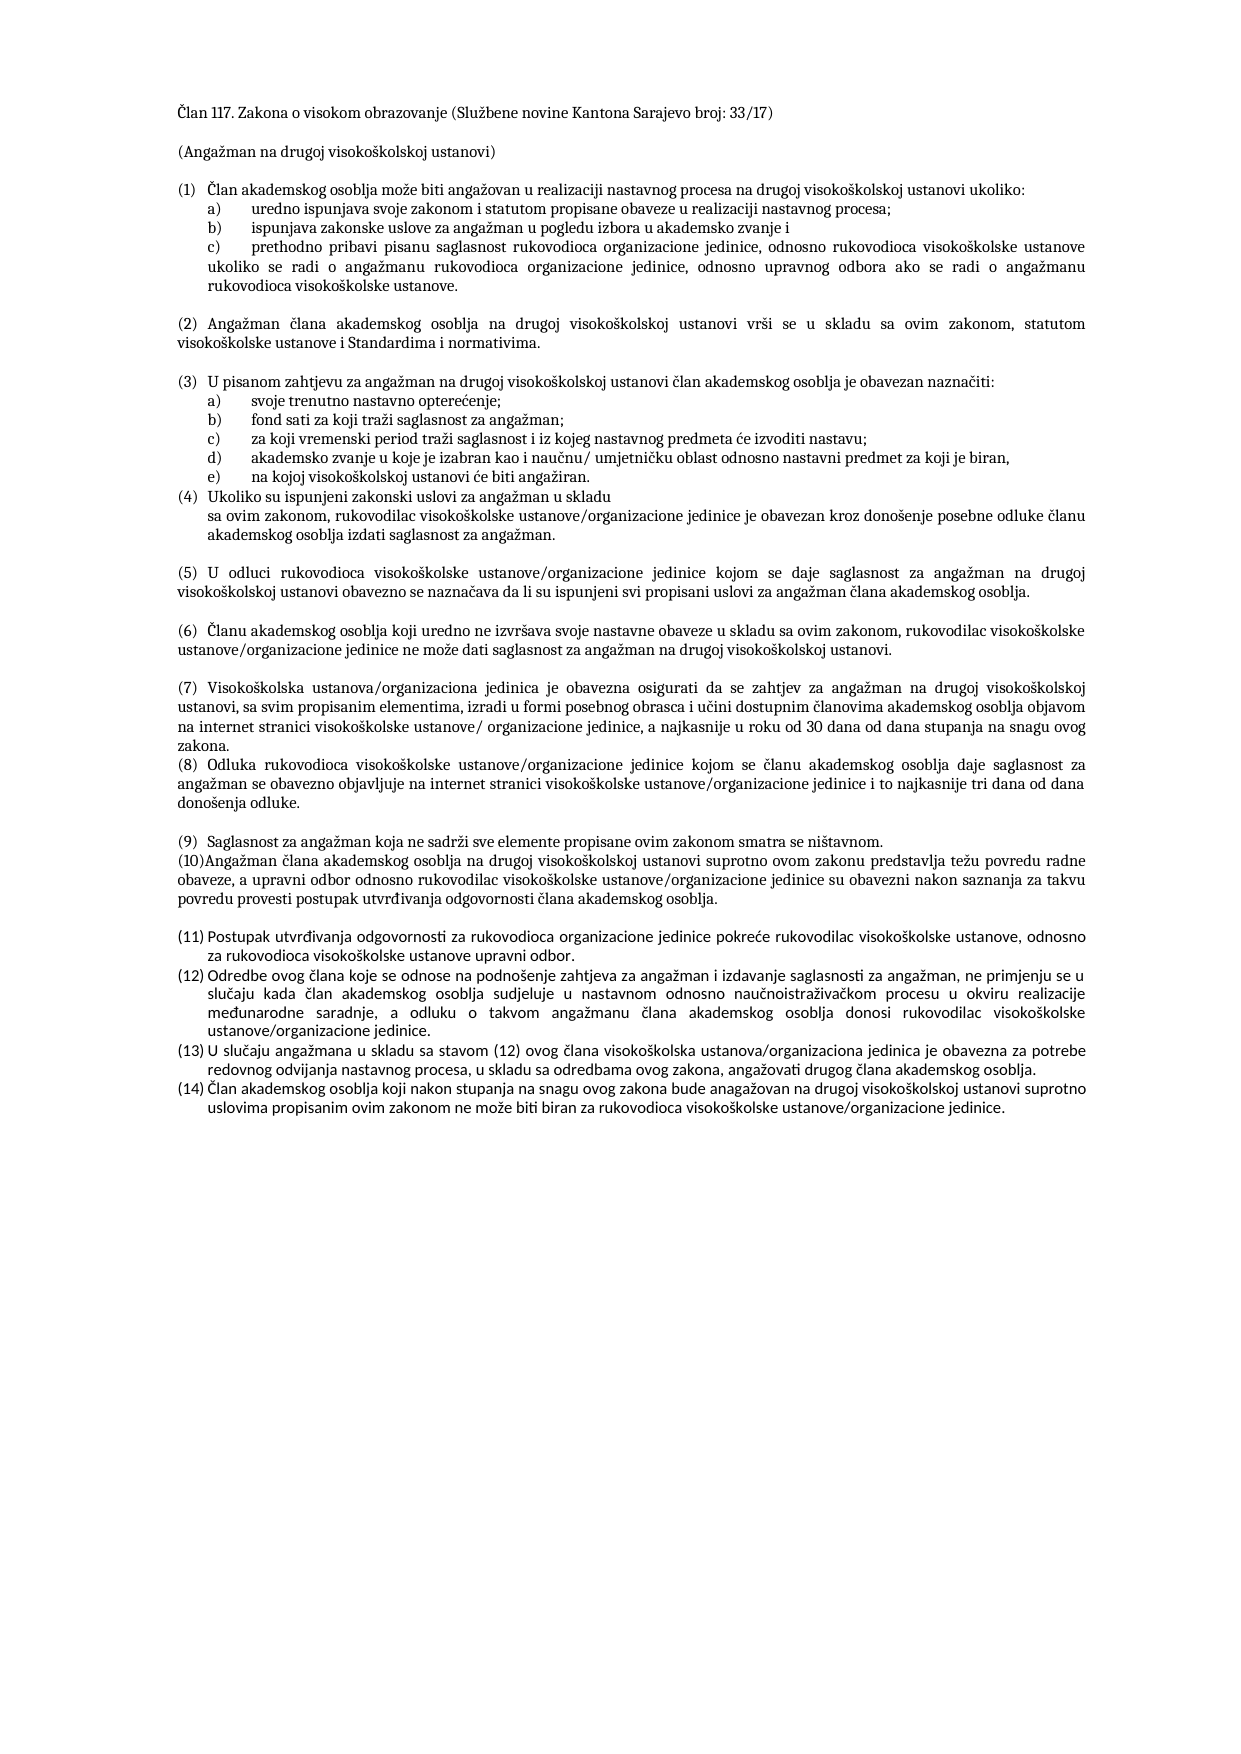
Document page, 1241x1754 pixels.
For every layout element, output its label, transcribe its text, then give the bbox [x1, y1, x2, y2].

text (1) Član akademskog osoblja može biti angažovan u realizaciji nastavnog procesa na drugoj visokoškolskoj ustanovi ukoliko: [177, 180, 1087, 199]
text Član 117. Zakona o visokom obrazovanje (Službene novine Kantona Sarajevo broj: 33/17) [177, 104, 1087, 123]
text c) prethodno pribavi pisanu saglasnost rukovodioca organizacione jedinice, odnosno rukovodioca visokoškolske ustanove ukoliko se radi o angažmanu rukovodioca organizacione jedinice, odnosno upravnog odbora ako se radi o angažmanu rukovodioca visokoškolske ustanove. [207, 238, 1087, 295]
text (4) Ukoliko su ispunjeni zakonski uslovi za angažman u skladu [177, 487, 1087, 506]
list Član akademskog osoblja koji nakon stupanja na snagu ovog zakona bude anagažovan na drugoj visokoškolskoj ustanovi suprotno uslovima propisanim ovim zakonom ne može biti biran za rukovodioca visokoškolske ustanove/organizacione jedinice. [177, 1080, 1087, 1118]
text d) akademsko zvanje u koje je izabran kao i naučnu/ umjetničku oblast odnosno nastavni predmet za koji je biran, [207, 449, 1087, 468]
list Postupak utvrđivanja odgovornosti za rukovodioca organizacione jedinice pokreće rukovodilac visokoškolske ustanove, odnosno za rukovodioca visokoškolske ustanove upravni odbor. [177, 928, 1087, 966]
text c) za koji vremenski period traži saglasnost i iz kojeg nastavnog predmeta će izvoditi nastavu; [207, 429, 1087, 449]
text (8) Odluka rukovodioca visokoškolske ustanove/organizacione jedinice kojom se članu akademskog osoblja daje saglasnost za angažman se obavezno objavljuje na internet stranici visokoškolske ustanove/organizacione jedinice i to najkasnije tri dana od dana donošenja odluke. [177, 755, 1087, 813]
list U slučaju angažmana u skladu sa stavom (12) ovog člana visokoškolska ustanova/organizaciona jedinica je obavezna za potrebe redovnog odvijanja nastavnog procesa, u skladu sa odredbama ovog zakona, angažovati drugog člana akademskog osoblja. [177, 1042, 1087, 1079]
text a) uredno ispunjava svoje zakonom i statutom propisane obaveze u realizaciji nastavnog procesa; [207, 199, 1087, 219]
text (3) U pisanom zahtjevu za angažman na drugoj visokoškolskoj ustanovi član akademskog osoblja je obavezan naznačiti: [177, 372, 1087, 391]
text (Angažman na drugoj visokoškolskoj ustanovi) [177, 142, 1087, 161]
text (6) Članu akademskog osoblja koji uredno ne izvršava svoje nastavne obaveze u skladu sa ovim zakonom, rukovodilac visokoškolske ustanove/organizacione jedinice ne može dati saglasnost za angažman na drugoj visokoškolskoj ustanovi. [177, 621, 1087, 659]
text (10)Angažman člana akademskog osoblja na drugoj visokoškolskoj ustanovi suprotno ovom zakonu predstavlja težu povredu radne obaveze, a upravni odbor odnosno rukovodilac visokoškolske ustanove/organizacione jedinice su obavezni nakon saznanja za takvu povredu provesti postupak utvrđivanja odgovornosti člana akademskog osoblja. [177, 851, 1087, 909]
text sa ovim zakonom, rukovodilac visokoškolske ustanove/organizacione jedinice je obavezan kroz donošenje posebne odluke članu akademskog osoblja izdati saglasnost za angažman. [207, 506, 1087, 544]
text (9) Saglasnost za angažman koja ne sadrži sve elemente propisane ovim zakonom smatra se ništavnom. [177, 832, 1087, 851]
text b) fond sati za koji traži saglasnost za angažman; [207, 410, 1087, 429]
text e) na kojoj visokoškolskoj ustanovi će biti angažiran. [207, 468, 1087, 487]
text a) svoje trenutno nastavno opterećenje; [207, 391, 1087, 410]
text (7) Visokoškolska ustanova/organizaciona jedinica je obavezna osigurati da se zahtjev za angažman na drugoj visokoškolskoj ustanovi, sa svim propisanim elementima, izradi u formi posebnog obrasca i učini dostupnim članovima akademskog osoblja objavom na internet stranici visokoškolske ustanove/ organizacione jedinice, a najkasnije u roku od 30 dana od dana stupanja na snagu ovog zakona. [177, 679, 1087, 755]
list Odredbe ovog člana koje se odnose na podnošenje zahtjeva za angažman i izdavanje saglasnosti za angažman, ne primjenju se u slučaju kada član akademskog osoblja sudjeluje u nastavnom odnosno naučnoistraživačkom procesu u okviru realizacije međunarodne saradnje, a odluku o takvom angažmanu člana akademskog osoblja donosi rukovodilac visokoškolske ustanove/organizacione jedinice. [177, 966, 1087, 1041]
text (2) Angažman člana akademskog osoblja na drugoj visokoškolskoj ustanovi vrši se u skladu sa ovim zakonom, statutom visokoškolske ustanove i Standardima i normativima. [177, 314, 1087, 353]
text b) ispunjava zakonske uslove za angažman u pogledu izbora u akademsko zvanje i [207, 219, 1087, 238]
text (5) U odluci rukovodioca visokoškolske ustanove/organizacione jedinice kojom se daje saglasnost za angažman na drugoj visokoškolskoj ustanovi obavezno se naznačava da li su ispunjeni svi propisani uslovi za angažman člana akademskog osoblja. [177, 564, 1087, 602]
